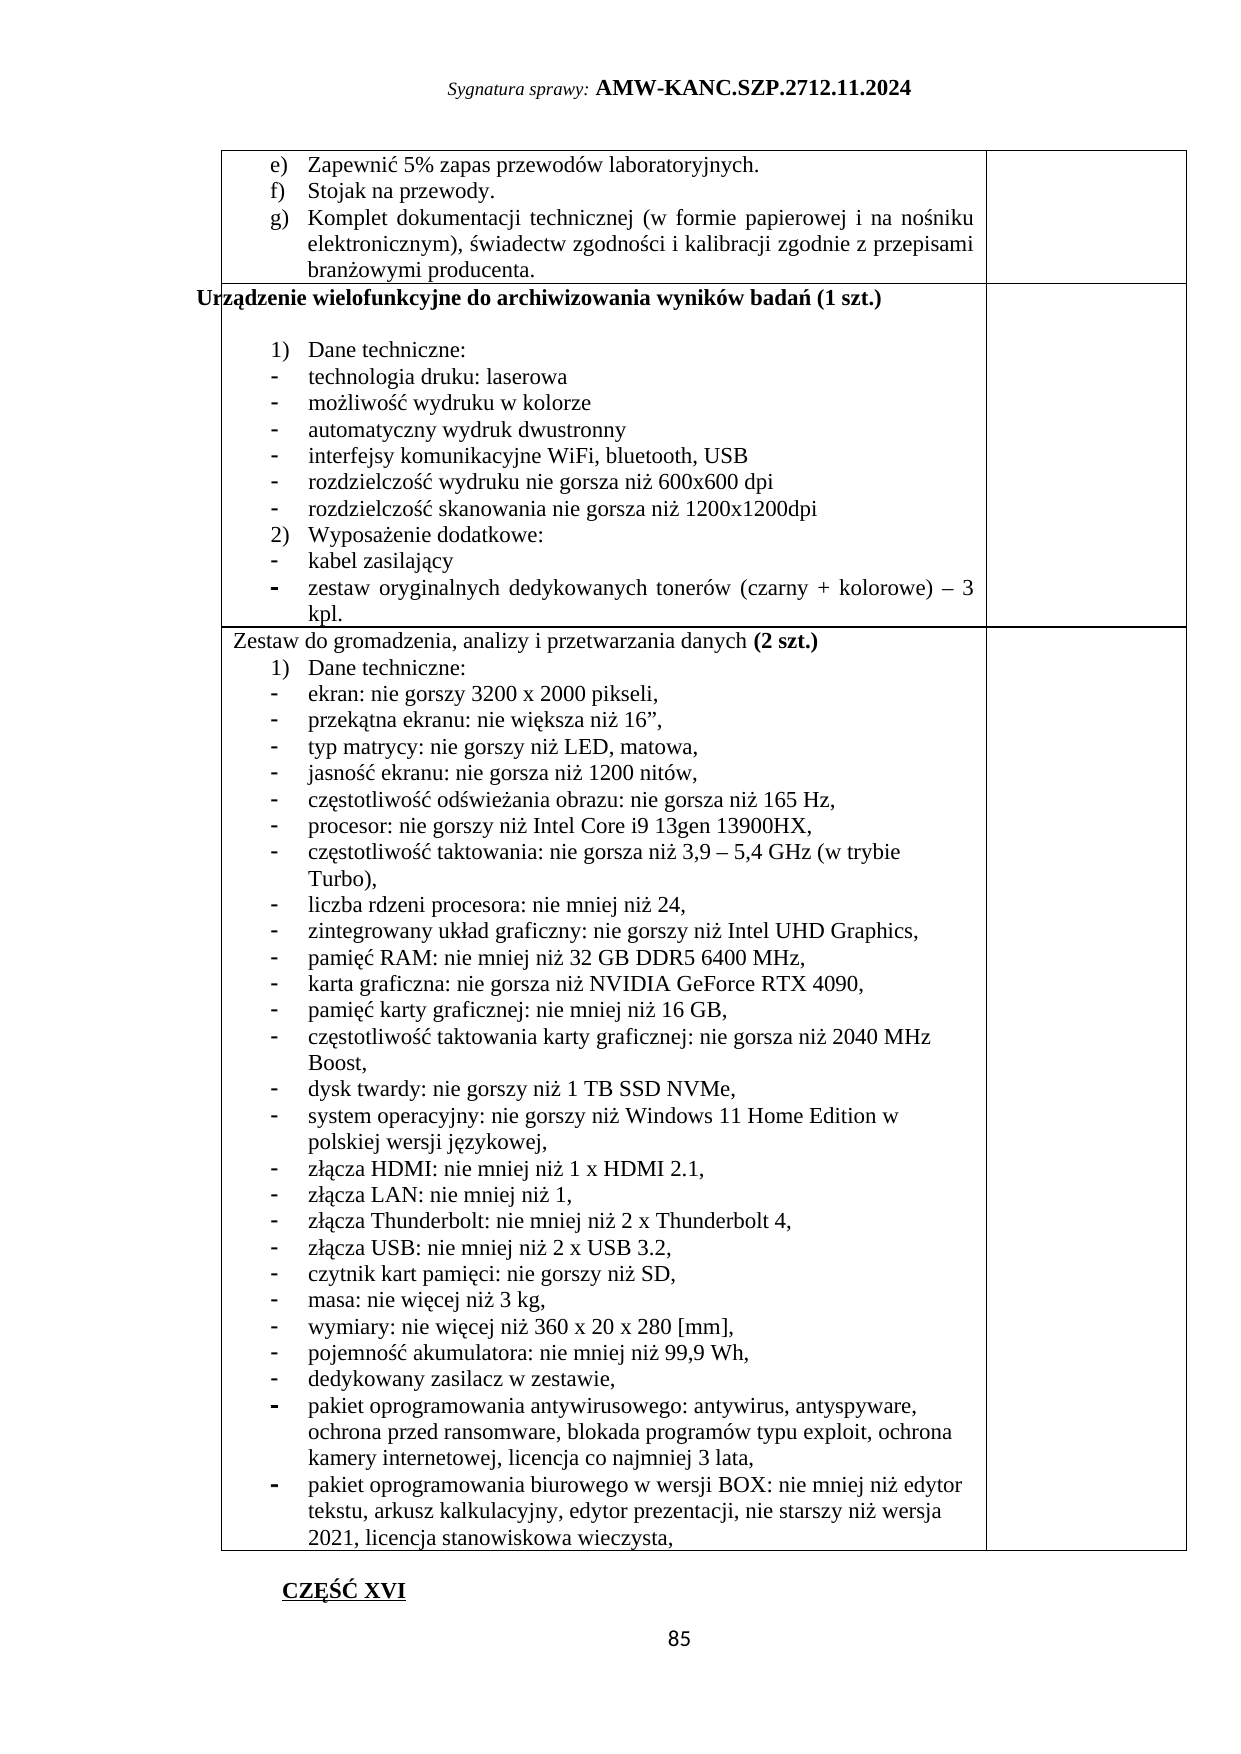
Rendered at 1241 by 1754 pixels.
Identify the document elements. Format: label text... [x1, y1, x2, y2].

table_cell [987, 284, 1186, 626]
table_cell [987, 151, 1186, 283]
table_cell Zestaw do gromadzenia, analizy i przetwarzania danych (2 szt.) Dane techniczne: ekran: nie gorszy 3200 x 2000 pikseli, przekątna ekranu: nie większa niż 16”, typ matrycy: nie gorszy niż LED, matowa, jasność ekranu: nie gorsza niż 1200 nitów, częstotliwość odświeżania obrazu: nie gorsza niż 165 Hz, procesor: nie gorszy niż Intel Core i9 13gen 13900HX, częstotliwość taktowania: nie gorsza niż 3,9 – 5,4 GHz (w trybie Turbo), liczba rdzeni procesora: nie mniej niż 24, zintegrowany układ graficzny: nie gorszy niż Intel UHD Graphics, pamięć RAM: nie mniej niż 32 GB DDR5 6400 MHz, karta graficzna: nie gorsza niż NVIDIA GeForce RTX 4090, pamięć karty graficznej: nie mniej niż 16 GB, częstotliwość taktowania karty graficznej: nie gorsza niż 2040 MHz Boost, dysk twardy: nie gorszy niż 1 TB SSD NVMe, system operacyjny: nie gorszy niż Windows 11 Home Edition w polskiej wersji językowej, złącza HDMI: nie mniej niż 1 x HDMI 2.1, złącza LAN: nie mniej niż 1, złącza Thunderbolt: nie mniej niż 2 x Thunderbolt 4, złącza USB: nie mniej niż 2 x USB 3.2, czytnik kart pamięci: nie gorszy niż SD, masa: nie więcej niż 3 kg, wymiary: nie więcej niż 360 x 20 x 280 [mm], pojemność akumulatora: nie mniej niż 99,9 Wh, dedykowany zasilacz w zestawie, pakiet oprogramowania antywirusowego: antywirus, antyspyware, ochrona przed ransomware, blokada programów typu exploit, ochrona kamery internetowej, licencja co najmniej 3 lata, pakiet oprogramowania biurowego w wersji BOX: nie mniej niż edytor tekstu, arkusz kalkulacyjny, edytor prezentacji, nie starszy niż wersja 2021, licencja stanowiskowa wieczysta, [222, 628, 986, 1550]
table_cell [987, 628, 1186, 1550]
table_cell Urządzenie wielofunkcyjne do archiwizowania wyników badań (1 szt.) Dane techniczne: technologia druku: laserowa możliwość wydruku w kolorze automatyczny wydruk dwustronny interfejsy komunikacyjne WiFi, bluetooth, USB rozdzielczość wydruku nie gorsza niż 600x600 dpi rozdzielczość skanowania nie gorsza niż 1200x1200dpi Wyposażenie dodatkowe: kabel zasilający zestaw oryginalnych dedykowanych tonerów (czarny + kolorowe) – 3 kpl. [222, 284, 986, 626]
list CZĘŚĆ XVI [282, 1577, 1152, 1604]
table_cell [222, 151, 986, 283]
